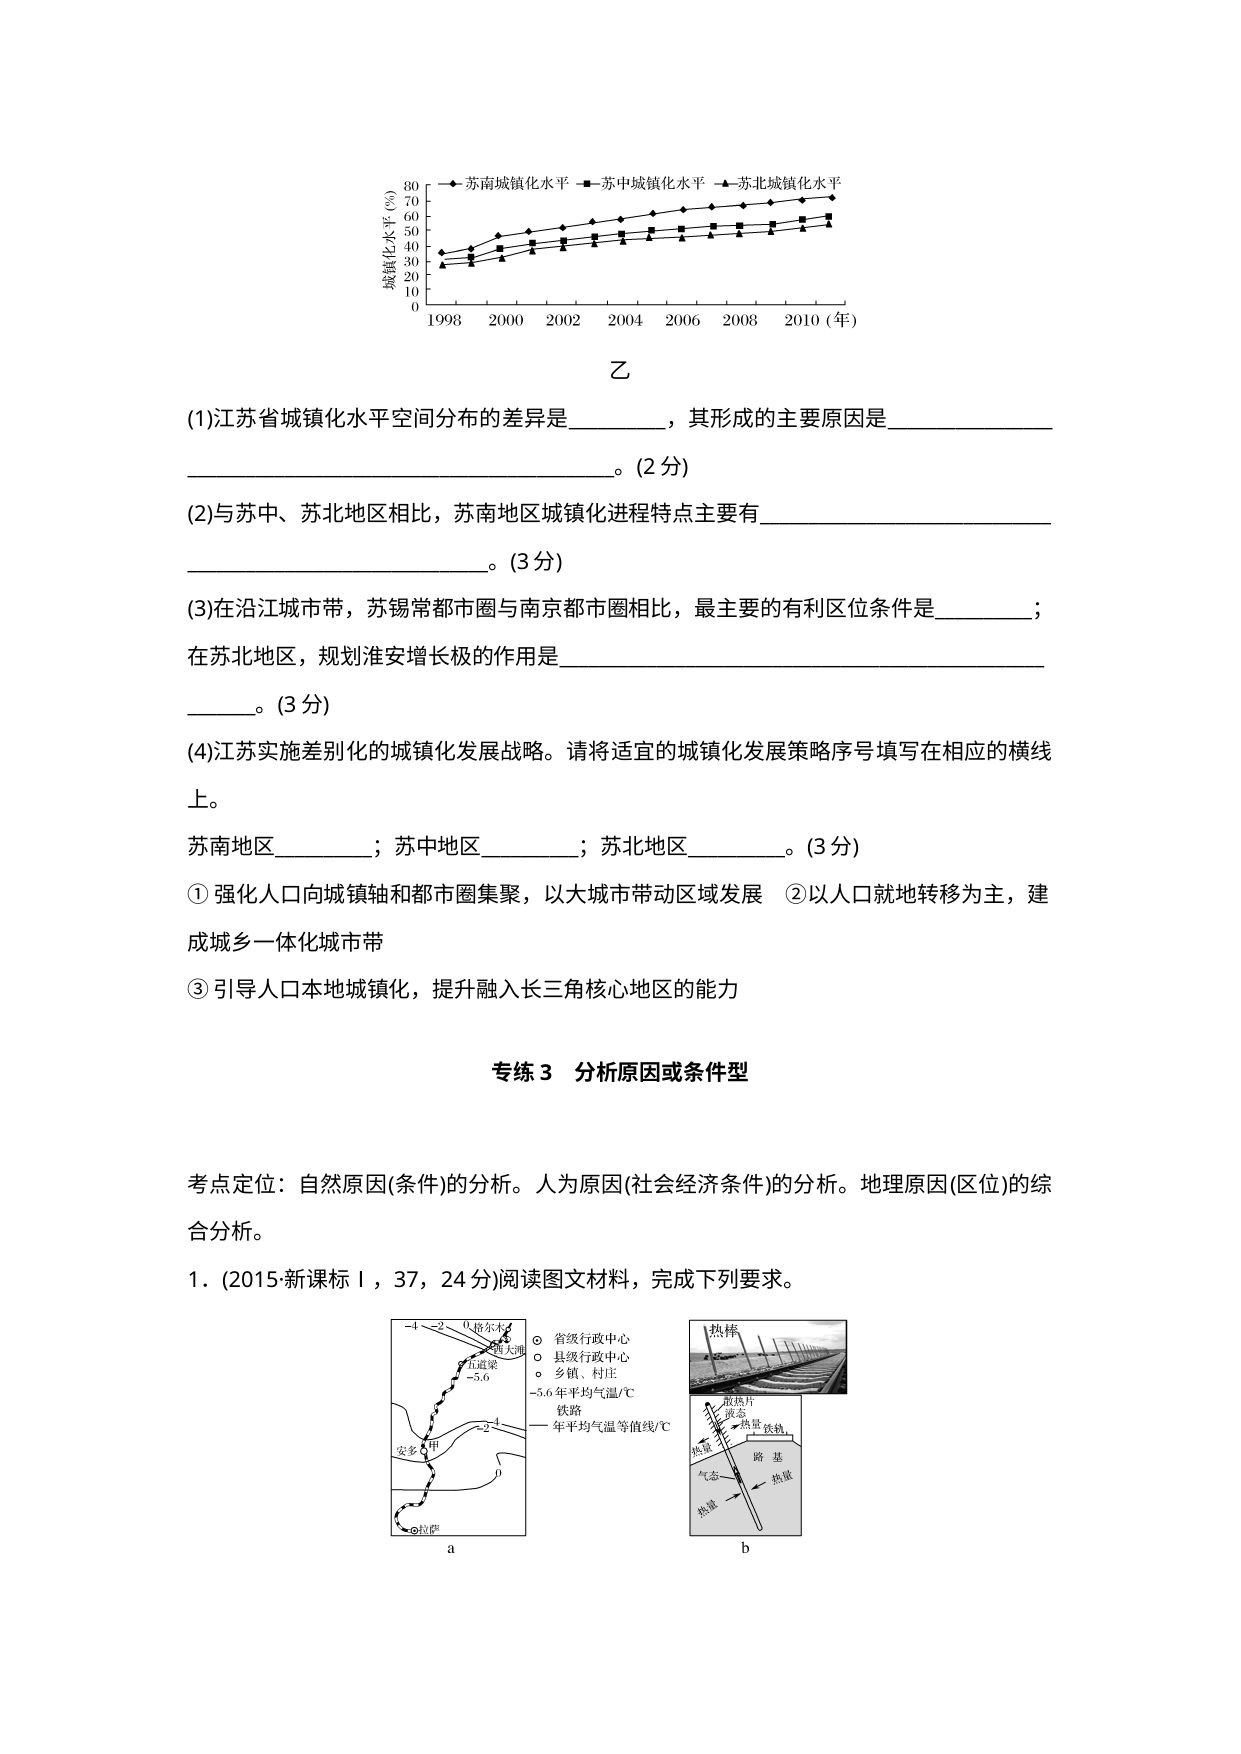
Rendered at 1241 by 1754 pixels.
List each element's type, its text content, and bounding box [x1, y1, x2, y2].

text ①强化人口向城镇轴和都市圈集聚，以大城市带动区域发展 ②以人口就地转移为主，建成城乡一体化城市带 [187, 877, 1053, 956]
picture [384, 1309, 857, 1563]
text (2)与苏中、苏北地区相比，苏南地区城镇化进程特点主要有_____________________________________________________________。(3分) [187, 496, 1053, 576]
text 1．(2015·新课标Ⅰ，37，24分)阅读图文材料，完成下列要求。 [187, 1262, 1053, 1294]
picture [381, 162, 859, 339]
subtitle 专练3 分析原因或条件型 [187, 1055, 1053, 1088]
text 考点定位：自然原因(条件)的分析。人为原因(社会经济条件)的分析。地理原因(区位)的综合分析。 [187, 1167, 1053, 1246]
text 乙 [187, 353, 1053, 385]
text (3)在沿江城市带，苏锡常都市圈与南京都市圈相比，最主要的有利区位条件是__________；在苏北地区，规划淮安增长极的作用是_________________________________________________________。(3分) [187, 591, 1053, 718]
text (4)江苏实施差别化的城镇化发展战略。请将适宜的城镇化发展策略序号填写在相应的横线上。 [187, 734, 1053, 813]
text (1)江苏省城镇化水平空间分布的差异是__________，其形成的主要原因是_____________________________________________________________。(2分) [187, 401, 1053, 480]
text 苏南地区__________；苏中地区__________；苏北地区__________。(3分) [187, 829, 1053, 861]
text ③引导人口本地城镇化，提升融入长三角核心地区的能力 [187, 972, 1053, 1004]
